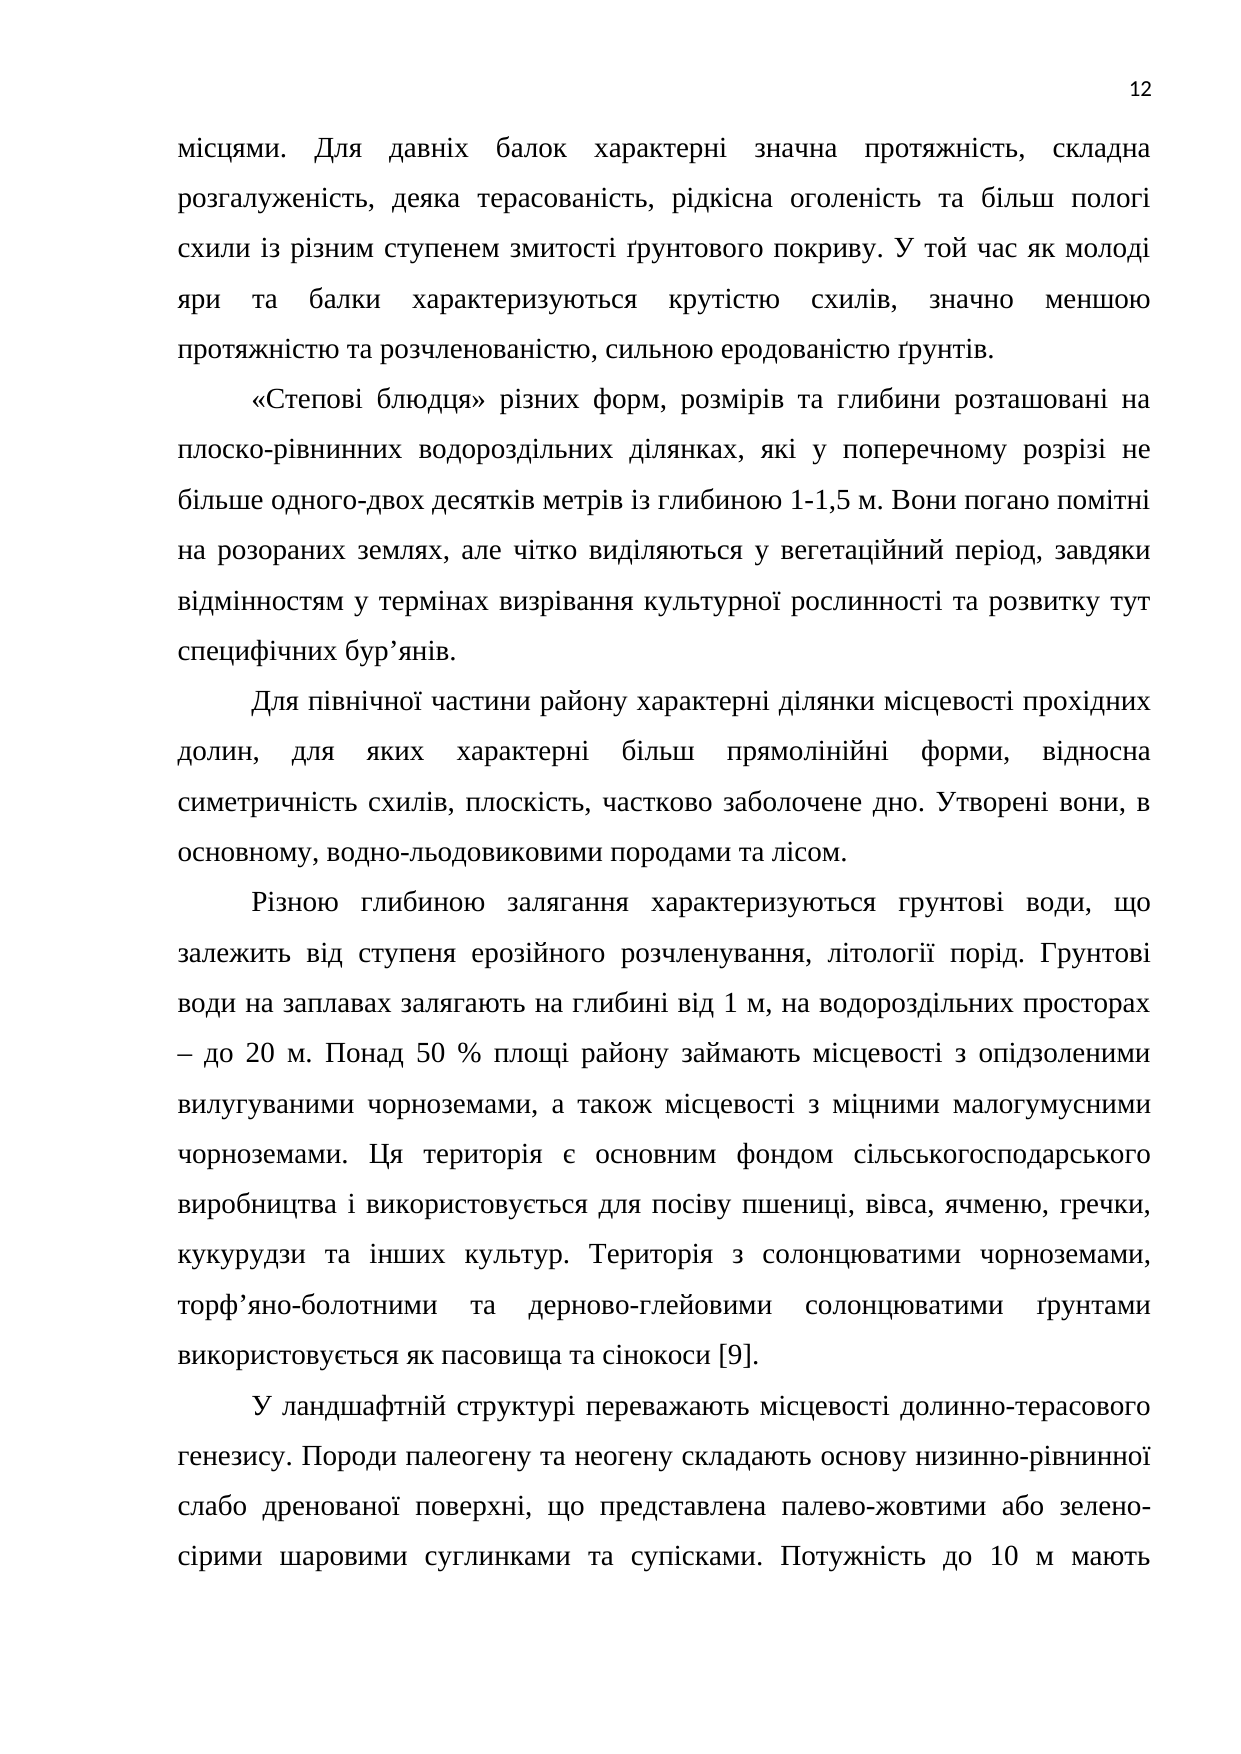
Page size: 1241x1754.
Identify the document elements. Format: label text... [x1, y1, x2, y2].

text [177, 1388, 1152, 1572]
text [177, 130, 1152, 364]
text «Степові блюдця» різних форм, розмірів та глибини розташовані на плоско-рівнинних водороздільних ділянках, які у поперечному розрізі не більше одного-двох десятків метрів із глибиною 1-1,5 м. Вони погано помітні на розораних землях, але чітко виділяються у вегетаційний період, завдяки відмінностям у термінах визрівання культурної рослинності та розвитку тут специфічних бур’янів. [177, 381, 1152, 666]
text Для північної частини району характерні ділянки місцевості прохідних долин, для яких характерні більш прямолінійні форми, відносна симетричність схилів, плоскість, частково заболочене дно. Утворені вони, в основному, водно-льодовиковими породами та лісом. [177, 683, 1152, 868]
text Різною глибиною залягання характеризуються грунтові води, що залежить від ступеня ерозійного розчленування, літології порід. Грунтові води на заплавах залягають на глибині від 1 м, на водороздільних просторах – до 20 м. Понад 50 % площі району займають місцевості з опідзоленими вилугуваними чорноземами, а також місцевості з міцними малогумусними чорноземами. Ця територія є основним фондом сільськогосподарського виробництва і використовується для посіву пшениці, вівса, ячменю, гречки, кукурудзи та інших культур. Територія з солонцюватими чорноземами, торф’яно-болотними та дерново-глейовими солонцюватими ґрунтами використовується як пасовища та сінокоси [9]. [177, 884, 1152, 1371]
